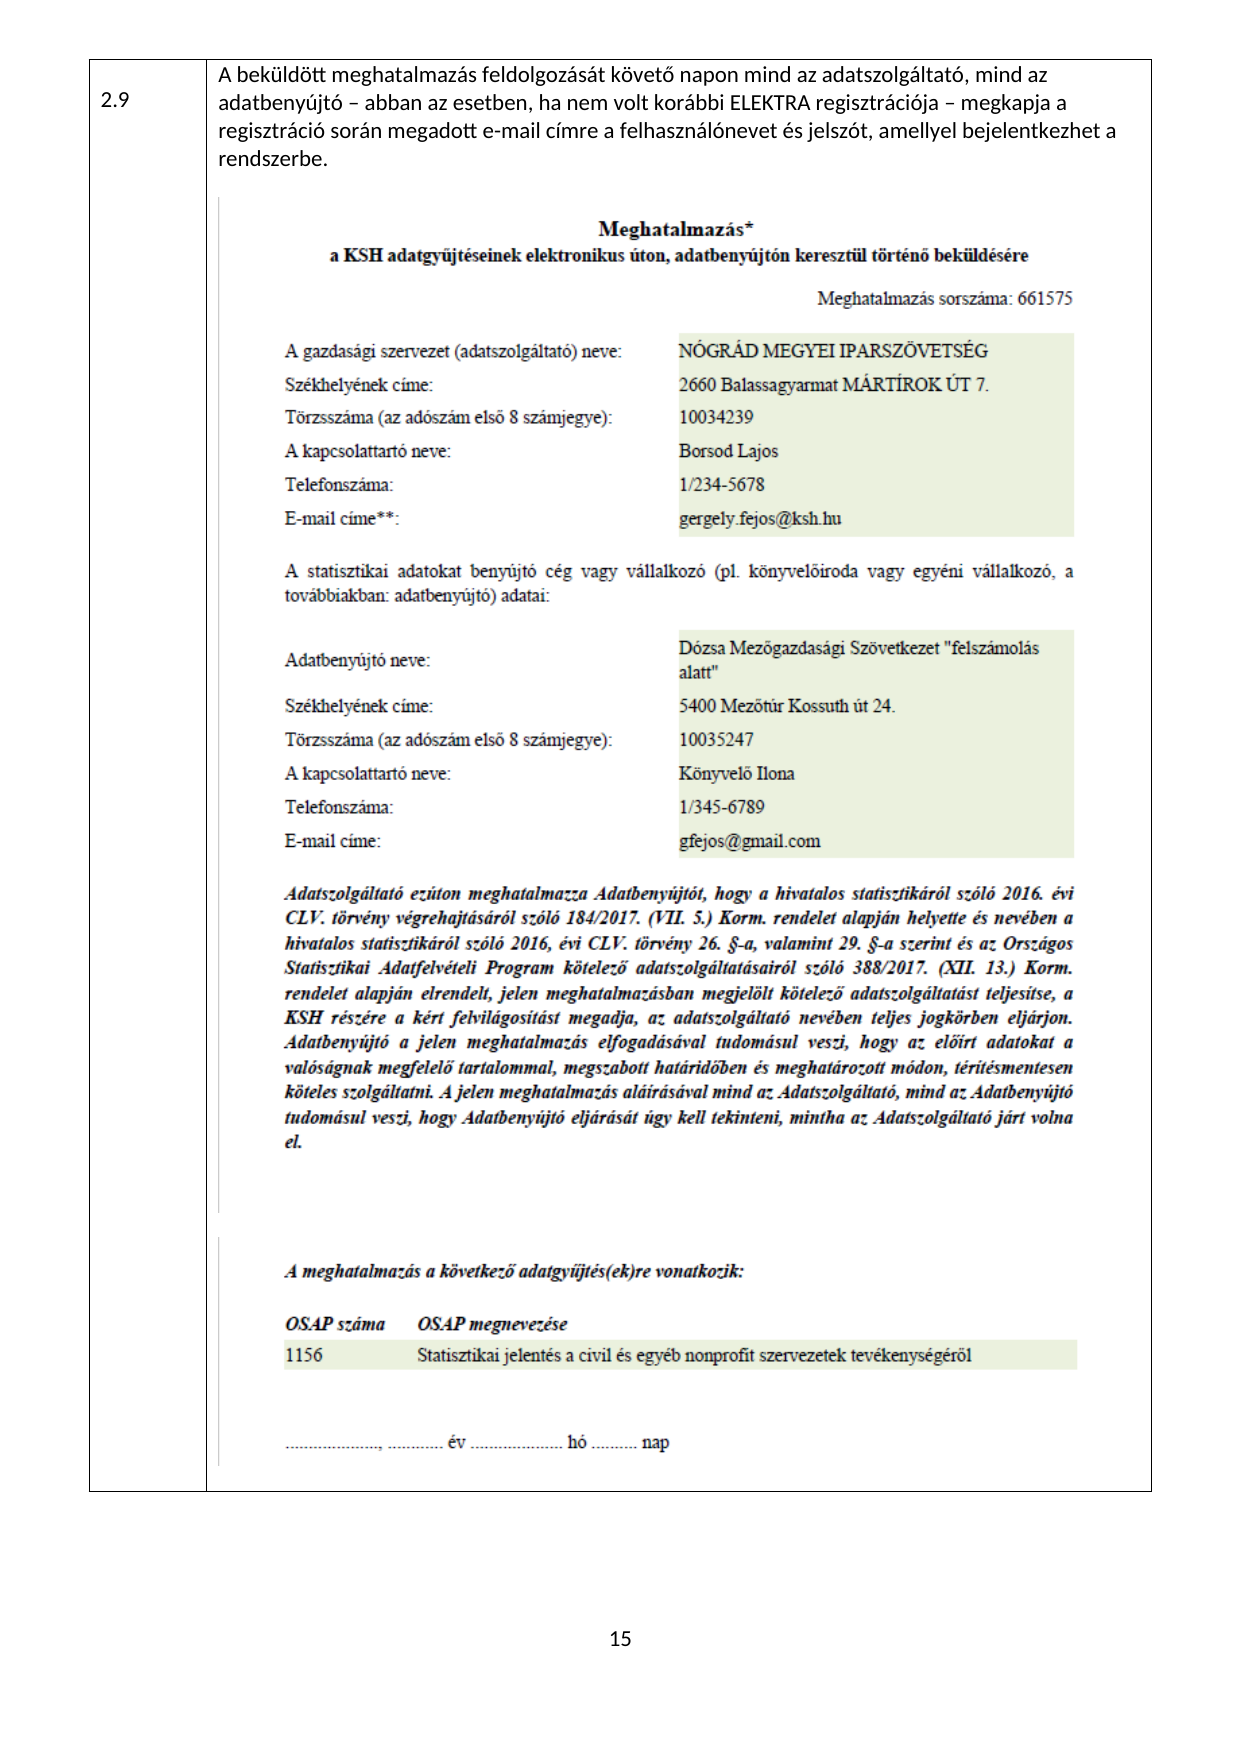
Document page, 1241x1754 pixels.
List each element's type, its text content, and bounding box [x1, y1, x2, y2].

table_cell A beküldött meghatalmazás feldolgozását követő napon mind az adatszolgáltató, mind az adatbenyújtó – abban az esetben, ha nem volt korábbi ELEKTRA regisztrációja – megkapja a regisztráció során megadott e-mail címre a felhasználónevet és jelszót, amellyel bejelentkezhet a rendszerbe. [207, 60, 1151, 1491]
picture [218, 1237, 1140, 1466]
table_cell 2.9 [90, 60, 206, 1491]
picture [218, 197, 1139, 1213]
